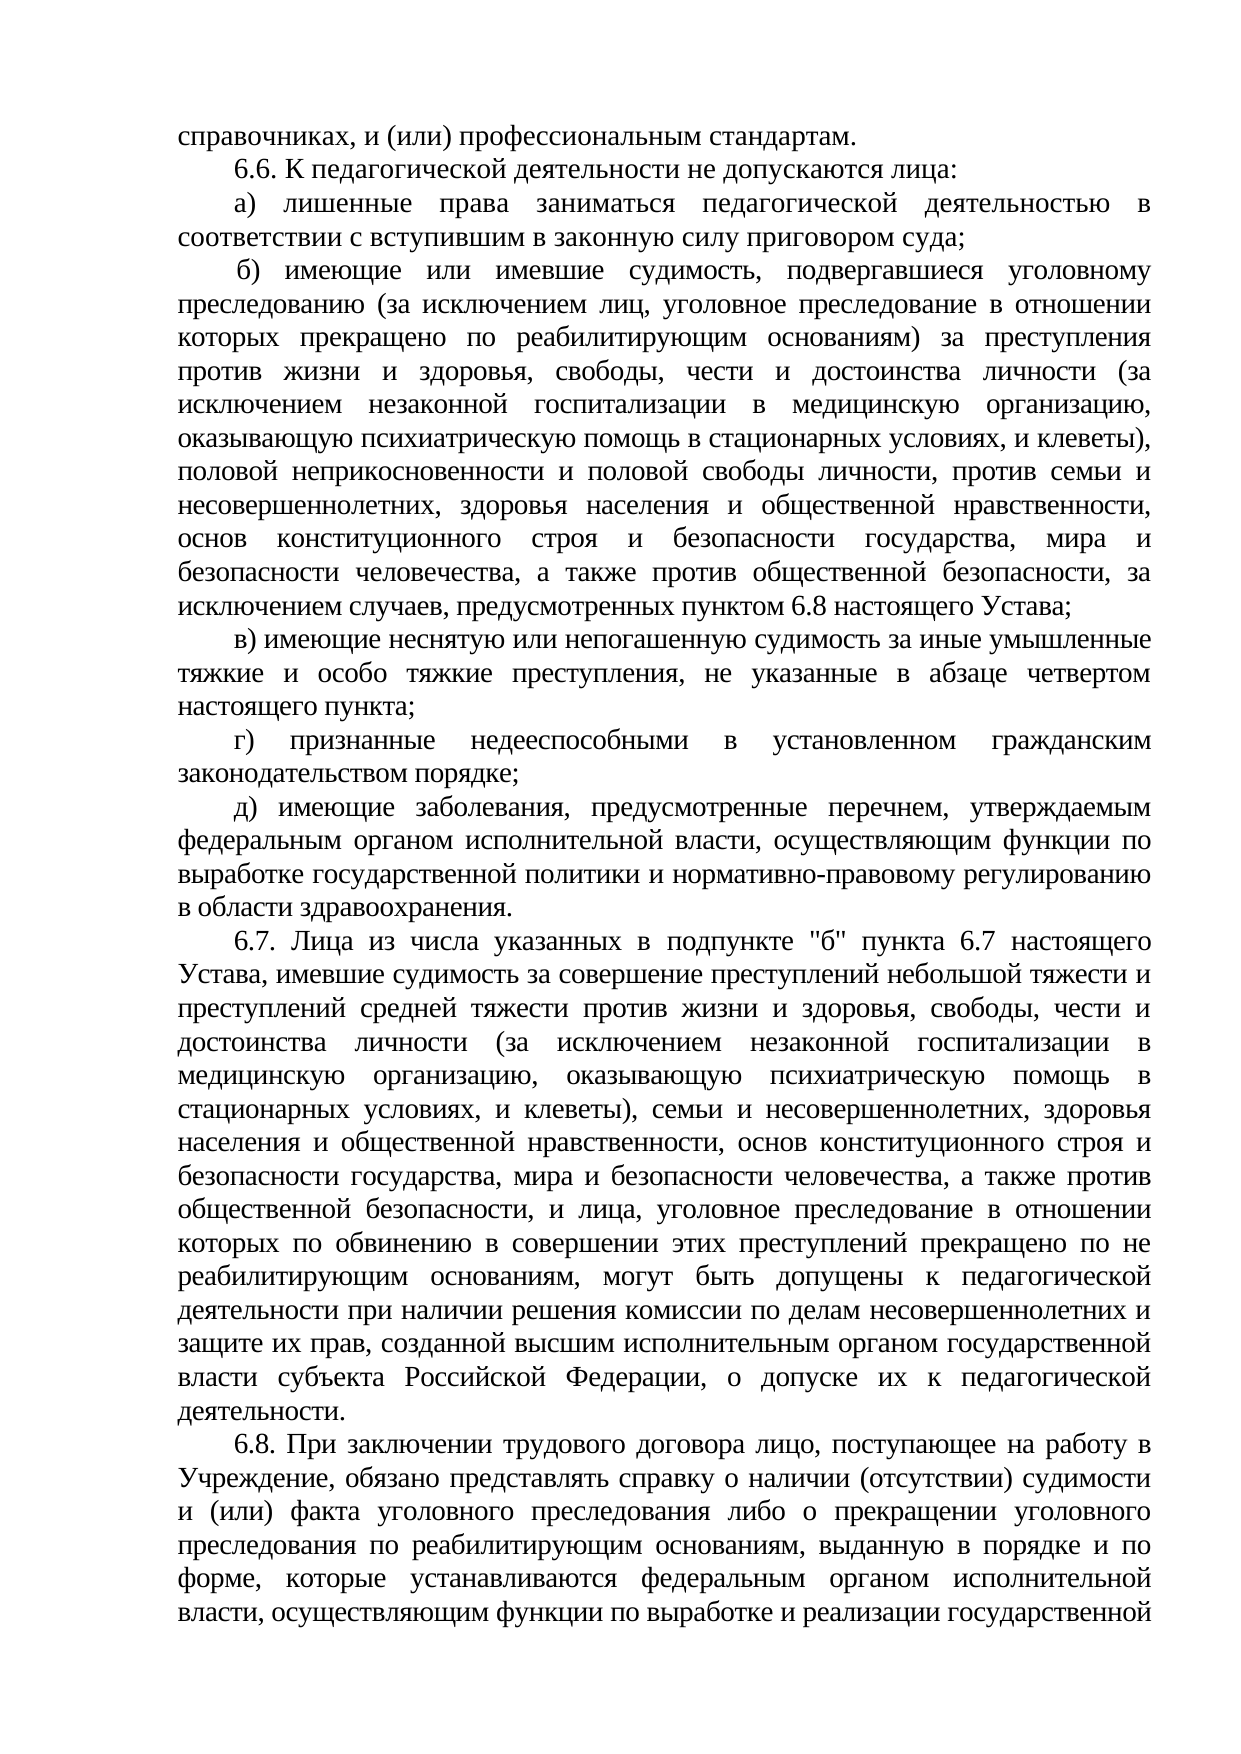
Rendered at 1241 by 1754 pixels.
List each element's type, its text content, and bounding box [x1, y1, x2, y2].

text 6.6. К педагогической деятельности не допускаются лица: [177, 152, 1152, 185]
text в) имеющие неснятую или непогашенную судимость за иные умышленные тяжкие и особо тяжкие преступления, не указанные в абзаце четвертом настоящего пункта; [177, 621, 1152, 722]
text б) имеющие или имевшие судимость, подвергавшиеся уголовному преследованию (за исключением лиц, уголовное преследование в отношении которых прекращено по реабилитирующим основаниям) за преступления против жизни и здоровья, свободы, чести и достоинства личности (за исключением незаконной госпитализации в медицинскую организацию, оказывающую психиатрическую помощь в стационарных условиях, и клеветы), половой неприкосновенности и половой свободы личности, против семьи и несовершеннолетних, здоровья населения и общественной нравственности, основ конституционного строя и безопасности государства, мира и безопасности человечества, а также против общественной безопасности, за исключением случаев, предусмотренных пунктом 6.8 настоящего Устава; [177, 252, 1152, 621]
text а) лишенные права заниматься педагогической деятельностью в соответствии с вступившим в законную силу приговором суда; [177, 185, 1152, 252]
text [177, 1426, 1152, 1627]
text 6.7. Лица из числа указанных в подпункте "б" пункта 6.7 настоящего Устава, имевшие судимость за совершение преступлений небольшой тяжести и преступлений средней тяжести против жизни и здоровья, свободы, чести и достоинства личности (за исключением незаконной госпитализации в медицинскую организацию, оказывающую психиатрическую помощь в стационарных условиях, и клеветы), семьи и несовершеннолетних, здоровья населения и общественной нравственности, основ конституционного строя и безопасности государства, мира и безопасности человечества, а также против общественной безопасности, и лица, уголовное преследование в отношении которых по обвинению в совершении этих преступлений прекращено по не реабилитирующим основаниям, могут быть допущены к педагогической деятельности при наличии решения комиссии по делам несовершеннолетних и защите их прав, созданной высшим исполнительным органом государственной власти субъекта Российской Федерации, о допуске их к педагогической деятельности. [177, 923, 1152, 1426]
text д) имеющие заболевания, предусмотренные перечнем, утверждаемым федеральным органом исполнительной власти, осуществляющим функции по выработке государственной политики и нормативно-правовому регулированию в области здравоохранения. [177, 789, 1152, 923]
text г) признанные недееспособными в установленном гражданским законодательством порядке; [177, 722, 1152, 789]
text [177, 118, 1152, 152]
